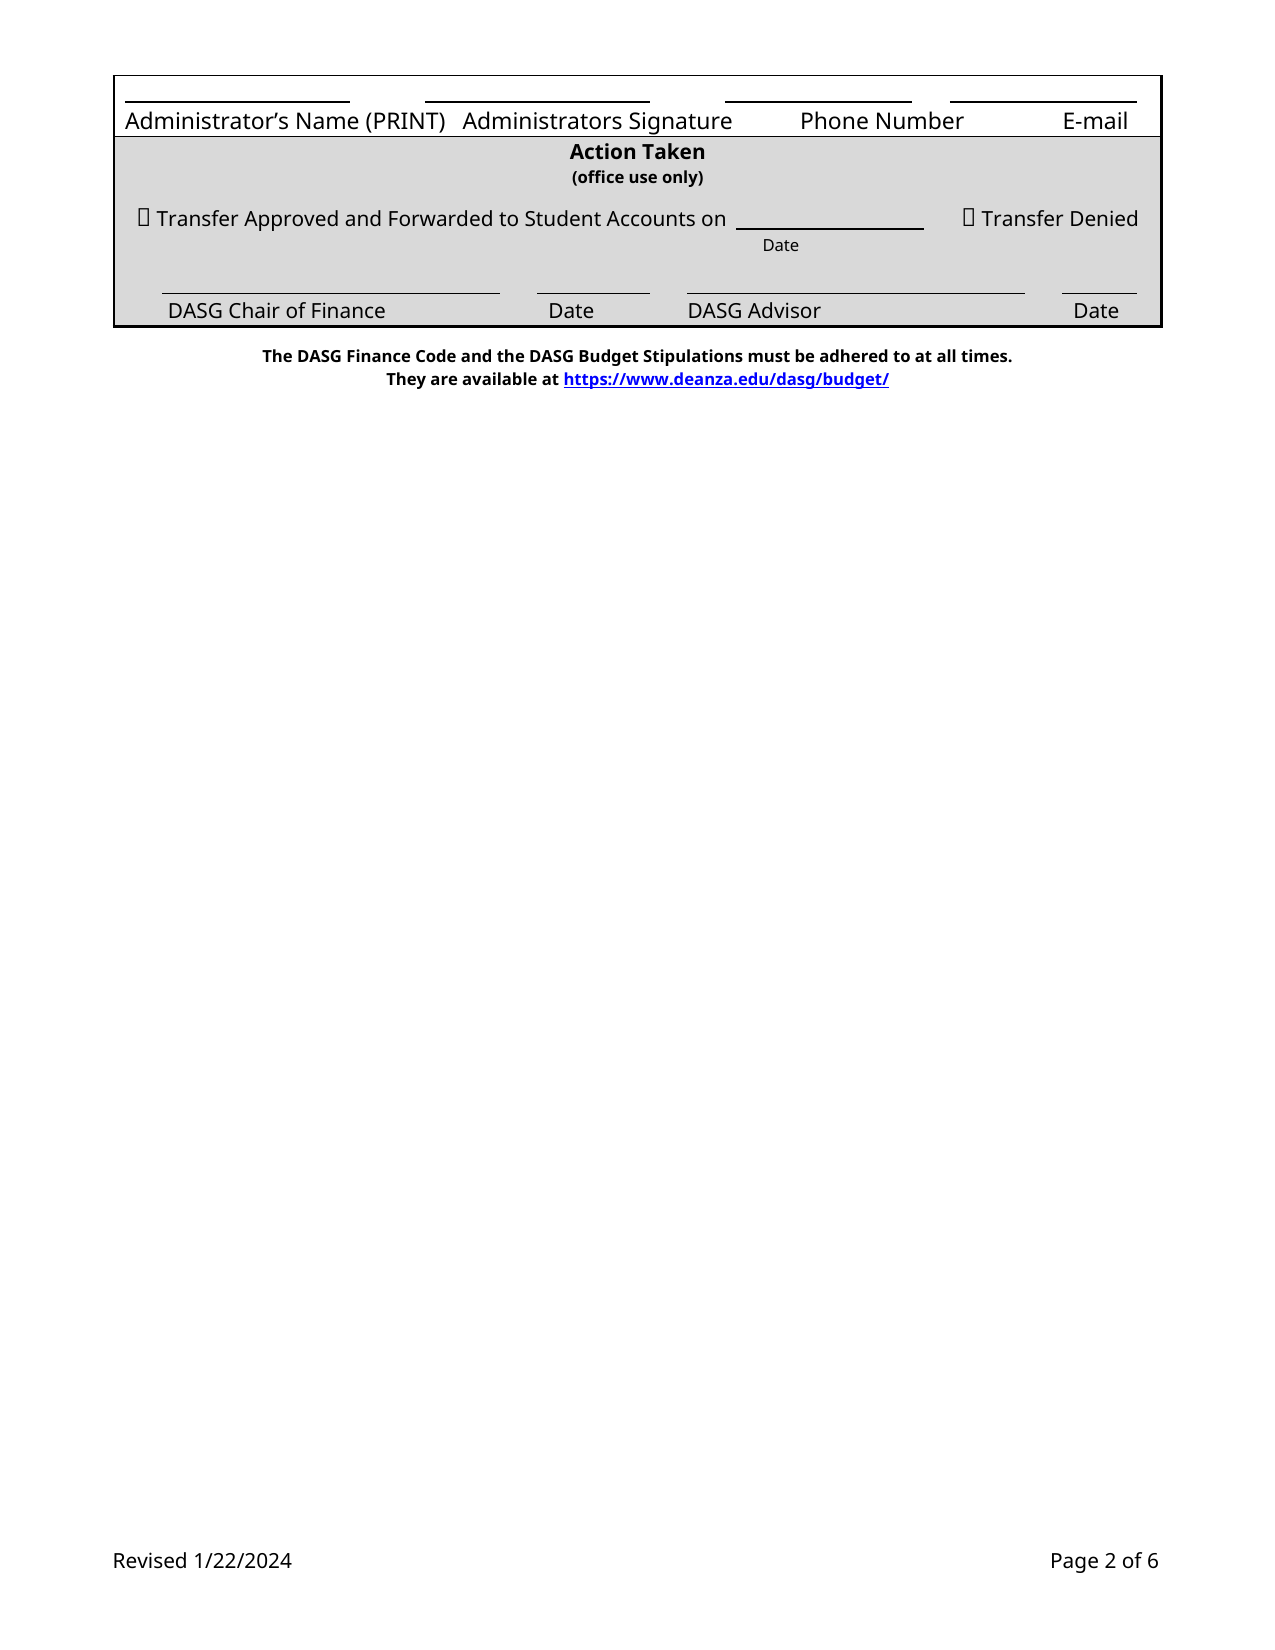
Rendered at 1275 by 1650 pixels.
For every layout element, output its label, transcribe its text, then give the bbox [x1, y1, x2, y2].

text They are available at https://www.deanza.edu/dasg/budget/ [112, 368, 1162, 391]
table_cell Action Taken (office use only)  Transfer Approved and Forwarded to Student Accounts on  Transfer Denied Date DASG Chair of Finance Date DASG Advisor Date [115, 137, 1160, 325]
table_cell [115, 76, 1160, 136]
text The DASG Finance Code and the DASG Budget Stipulations must be adhered to at all times. [112, 345, 1162, 368]
